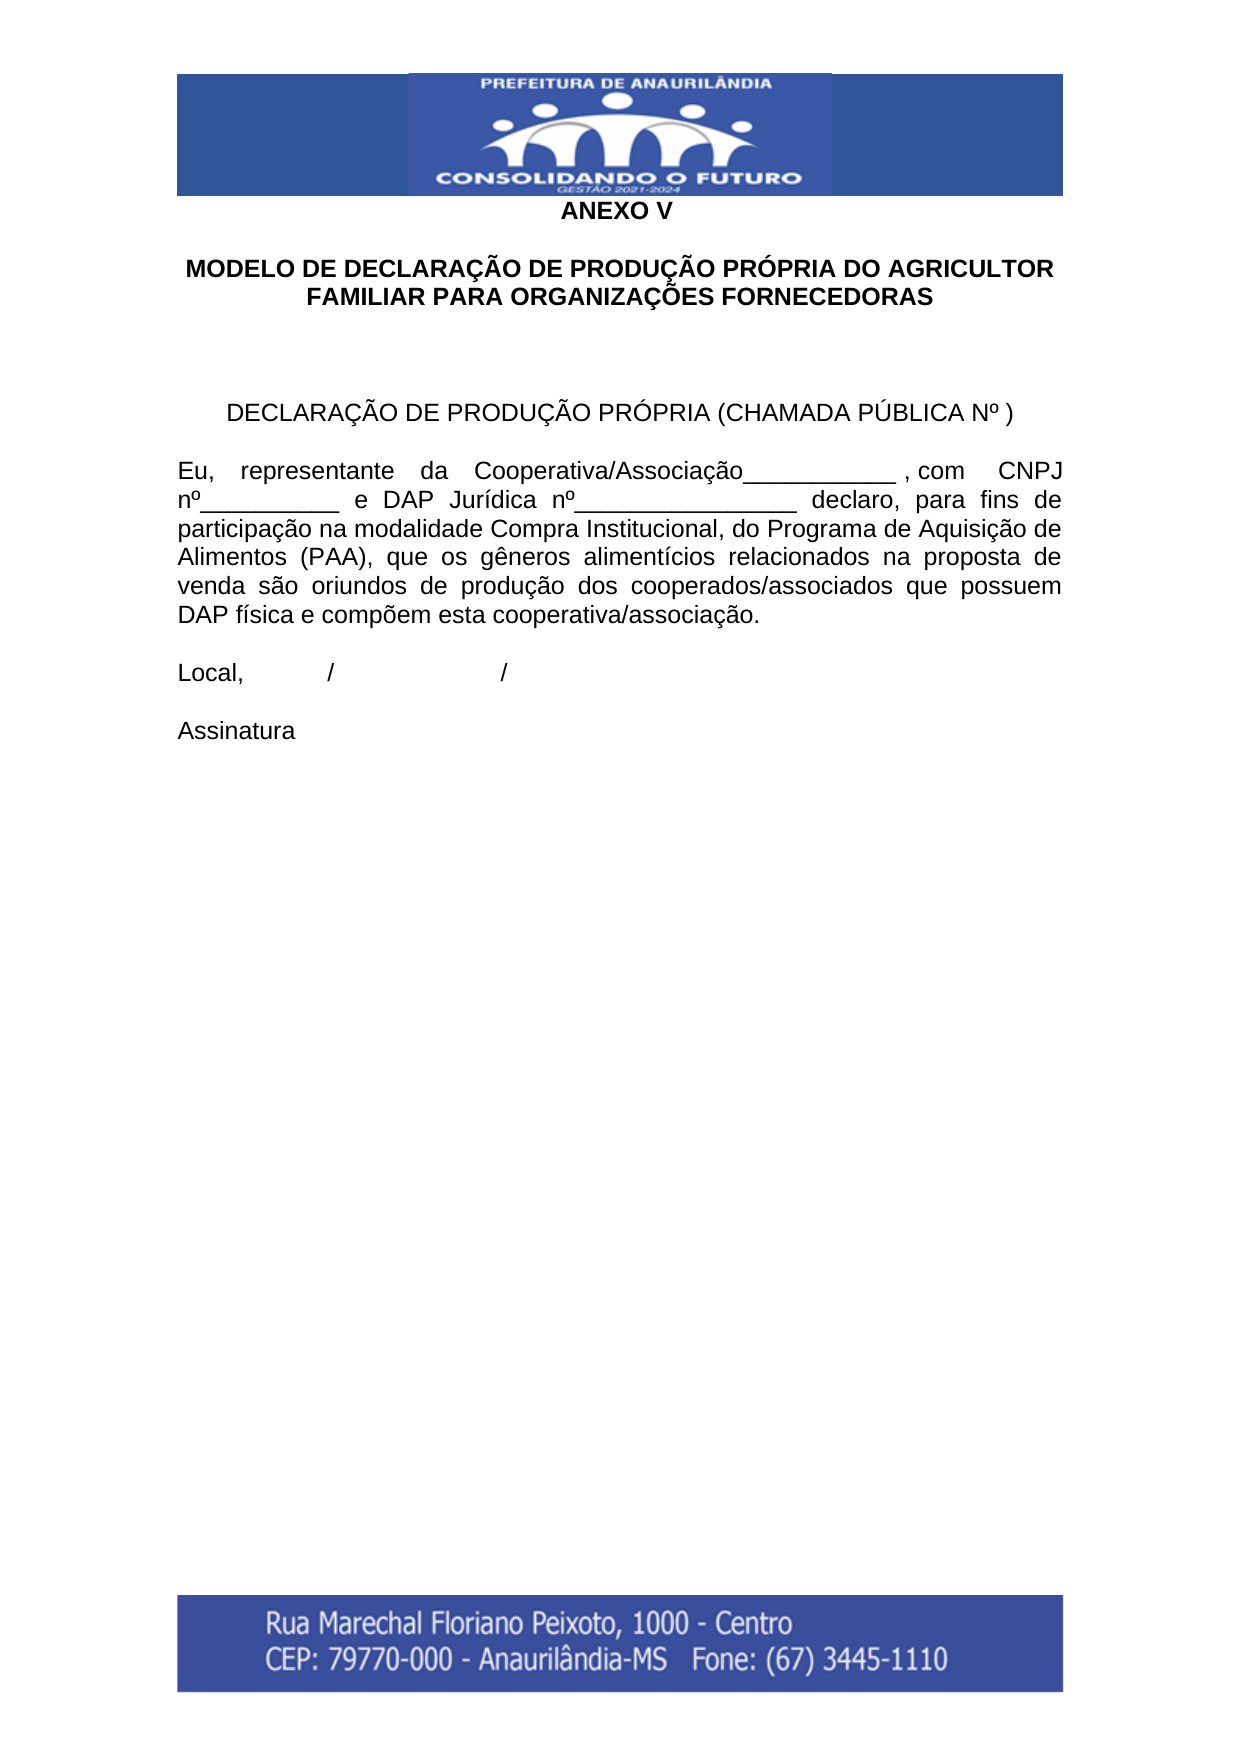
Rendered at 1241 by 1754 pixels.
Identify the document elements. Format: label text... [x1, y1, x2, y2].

text ANEXO V [177, 196, 1063, 224]
text Eu, representante da Cooperativa/Associação___________ , com CNPJ nº__________ e DAP Jurídica nº________________ declaro, para fins de participação na modalidade Compra Institucional, do Programa de Aquisição de Alimentos (PAA), que os gêneros alimentícios relacionados na proposta de venda são oriundos de produção dos cooperados/associados que possuem DAP física e compõem esta cooperativa/associação. [177, 456, 1063, 629]
text DECLARAÇÃO DE PRODUÇÃO PRÓPRIA (CHAMADA PÚBLICA Nº ) [177, 398, 1063, 427]
text Local, / / [177, 658, 1063, 687]
text MODELO DE DECLARAÇÃO DE PRODUÇÃO PRÓPRIA DO AGRICULTOR FAMILIAR PARA ORGANIZAÇÕES FORNECEDORAS [177, 254, 1063, 311]
text Assinatura [177, 716, 1063, 744]
picture [177, 1595, 1065, 1694]
picture [408, 73, 832, 196]
